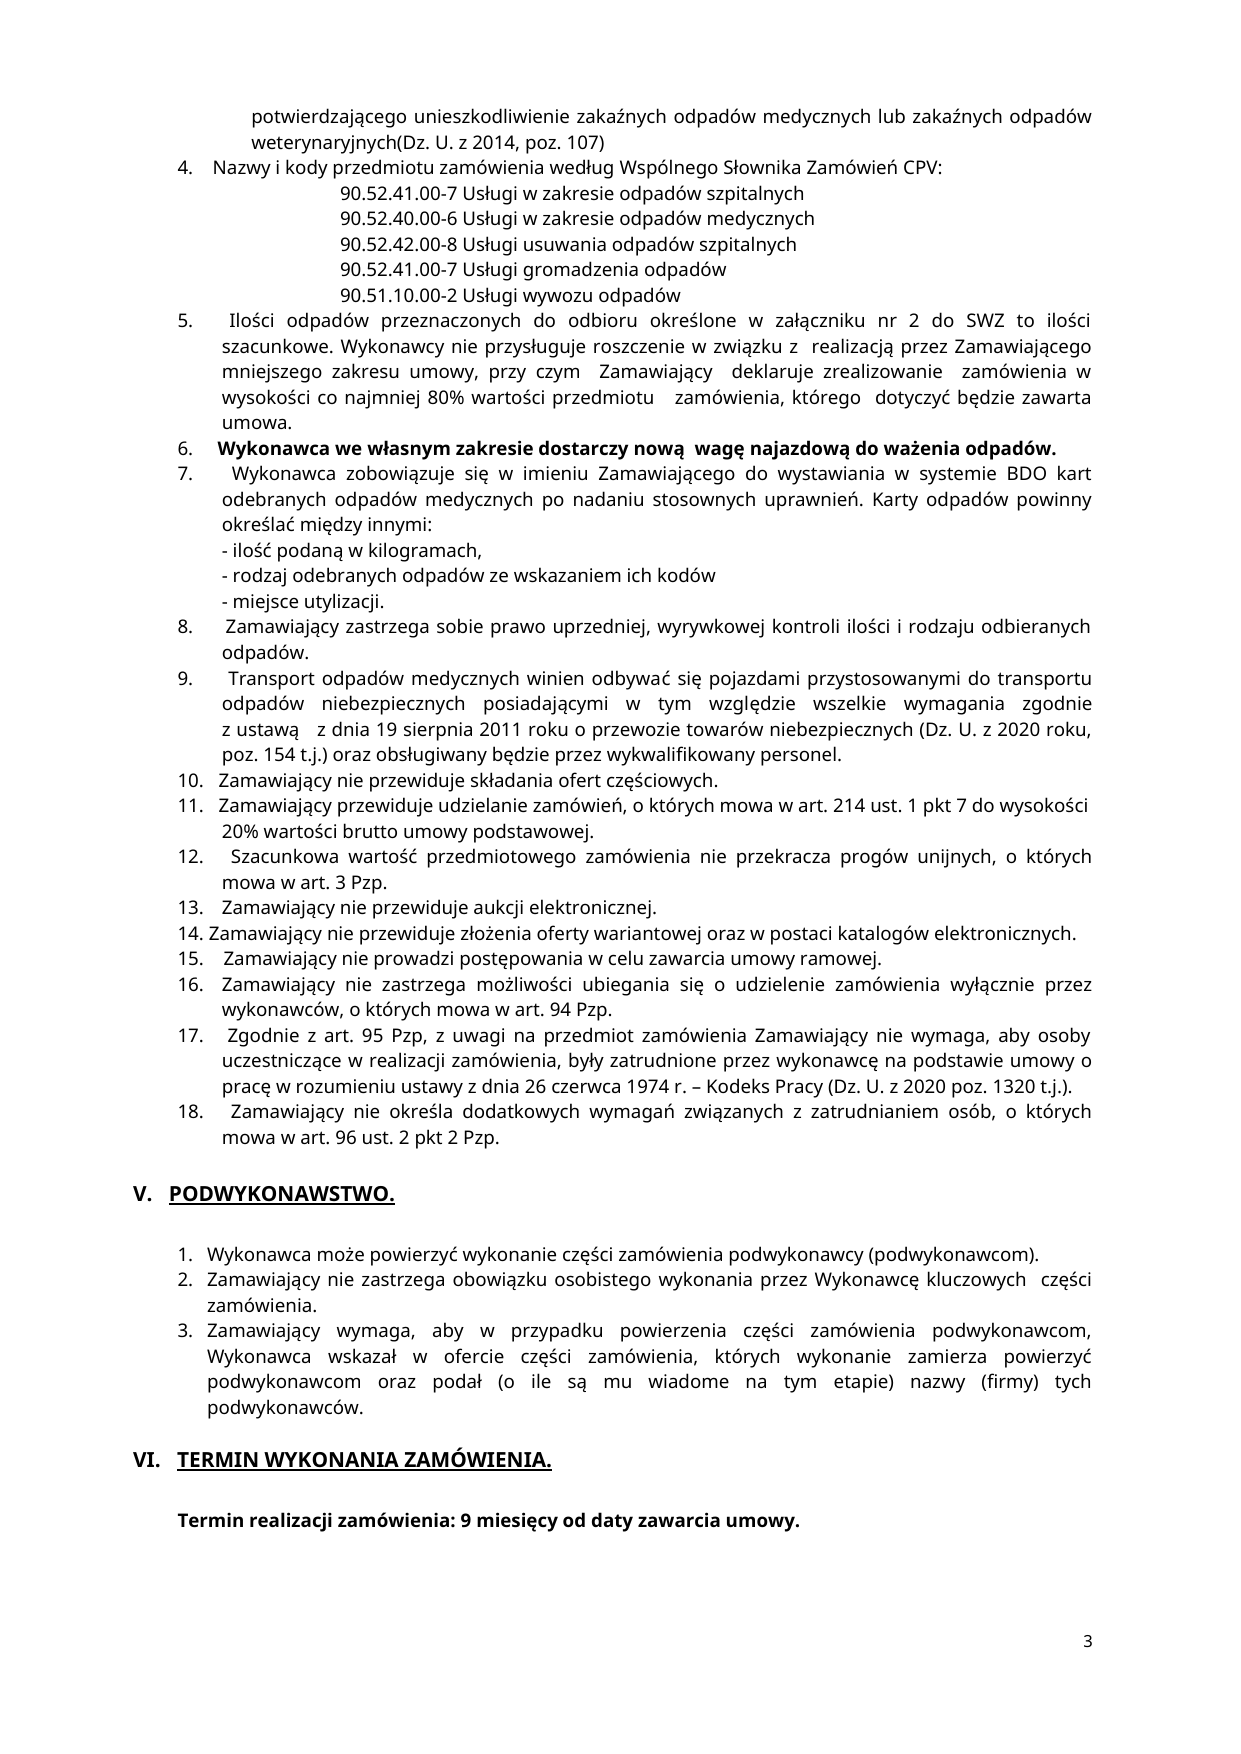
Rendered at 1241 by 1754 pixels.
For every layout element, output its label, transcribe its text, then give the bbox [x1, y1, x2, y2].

text VI. TERMIN WYKONANIA ZAMÓWIENIA. [133, 1445, 1093, 1473]
list Zamawiający nie zastrzega obowiązku osobistego wykonania przez Wykonawcę kluczowych części zamówienia. [177, 1266, 1093, 1317]
list Zamawiający wymaga, aby w przypadku powierzenia części zamówienia podwykonawcom, Wykonawca wskazał w ofercie części zamówienia, których wykonanie zamierza powierzyć podwykonawcom oraz podał (o ile są mu wiadome na tym etapie) nazwy (firmy) tych podwykonawców. [177, 1317, 1093, 1419]
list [207, 103, 1093, 154]
text 4. Nazwy i kody przedmiotu zamówienia według Wspólnego Słownika Zamówień CPV: [177, 154, 1093, 180]
text V. PODWYKONAWSTWO. [133, 1179, 1093, 1207]
text 8. Zamawiający zastrzega sobie prawo uprzedniej, wyrywkowej kontroli ilości i rodzaju odbieranych odpadów. [177, 614, 1093, 665]
text - ilość podaną w kilogramach, [222, 537, 1093, 563]
text 18. Zamawiający nie określa dodatkowych wymagań związanych z zatrudnianiem osób, o których mowa w art. 96 ust. 2 pkt 2 Pzp. [177, 1099, 1093, 1150]
text 17. Zgodnie z art. 95 Pzp, z uwagi na przedmiot zamówienia Zamawiający nie wymaga, aby osoby uczestniczące w realizacji zamówienia, były zatrudnione przez wykonawcę na podstawie umowy o pracę w rozumieniu ustawy z dnia 26 czerwca 1974 r. – Kodeks Pracy (Dz. U. z 2020 poz. 1320 t.j.). [177, 1022, 1093, 1099]
text 12. Szacunkowa wartość przedmiotowego zamówienia nie przekracza progów unijnych, o których mowa w art. 3 Pzp. [177, 843, 1093, 894]
list Wykonawca może powierzyć wykonanie części zamówienia podwykonawcy (podwykonawcom). [177, 1241, 1093, 1266]
text 9. Transport odpadów medycznych winien odbywać się pojazdami przystosowanymi do transportu odpadów niebezpiecznych posiadającymi w tym względzie wszelkie wymagania zgodnie z ustawą z dnia 19 sierpnia 2011 roku o przewozie towarów niebezpiecznych (Dz. U. z 2020 roku, poz. 154 t.j.) oraz obsługiwany będzie przez wykwalifikowany personel. [177, 665, 1093, 767]
text 90.52.42.00-8 Usługi usuwania odpadów szpitalnych [207, 231, 1093, 257]
text 90.51.10.00-2 Usługi wywozu odpadów [207, 282, 1093, 308]
text 11. Zamawiający przewiduje udzielanie zamówień, o których mowa w art. 214 ust. 1 pkt 7 do wysokości 20% wartości brutto umowy podstawowej. [177, 792, 1093, 843]
text 90.52.41.00-7 Usługi w zakresie odpadów szpitalnych [207, 180, 1093, 206]
text 6. Wykonawca we własnym zakresie dostarczy nową wagę najazdową do ważenia odpadów. [177, 435, 1093, 461]
text 10. Zamawiający nie przewiduje składania ofert częściowych. [177, 767, 1093, 792]
text 16. Zamawiający nie zastrzega możliwości ubiegania się o udzielenie zamówienia wyłącznie przez wykonawców, o których mowa w art. 94 Pzp. [177, 971, 1093, 1022]
text - miejsce utylizacji. [222, 588, 1093, 614]
text 90.52.41.00-7 Usługi gromadzenia odpadów [207, 257, 1093, 282]
text 13. Zamawiający nie przewiduje aukcji elektronicznej. [177, 894, 1093, 920]
text 5. Ilości odpadów przeznaczonych do odbioru określone w załączniku nr 2 do SWZ to ilości szacunkowe. Wykonawcy nie przysługuje roszczenie w związku z realizacją przez Zamawiającego mniejszego zakresu umowy, przy czym Zamawiający deklaruje zrealizowanie zamówienia w wysokości co najmniej 80% wartości przedmiotu zamówienia, którego dotyczyć będzie zawarta umowa. [177, 308, 1093, 435]
text - rodzaj odebranych odpadów ze wskazaniem ich kodów [222, 563, 1093, 588]
list Termin realizacji zamówienia: 9 miesięcy od daty zawarcia umowy. [177, 1507, 1093, 1532]
text 90.52.40.00-6 Usługi w zakresie odpadów medycznych [207, 206, 1093, 231]
text 15. Zamawiający nie prowadzi postępowania w celu zawarcia umowy ramowej. [177, 946, 1093, 971]
text 7. Wykonawca zobowiązuje się w imieniu Zamawiającego do wystawiania w systemie BDO kart odebranych odpadów medycznych po nadaniu stosownych uprawnień. Karty odpadów powinny określać między innymi: [177, 461, 1093, 537]
text 14. Zamawiający nie przewiduje złożenia oferty wariantowej oraz w postaci katalogów elektronicznych. [177, 920, 1093, 946]
